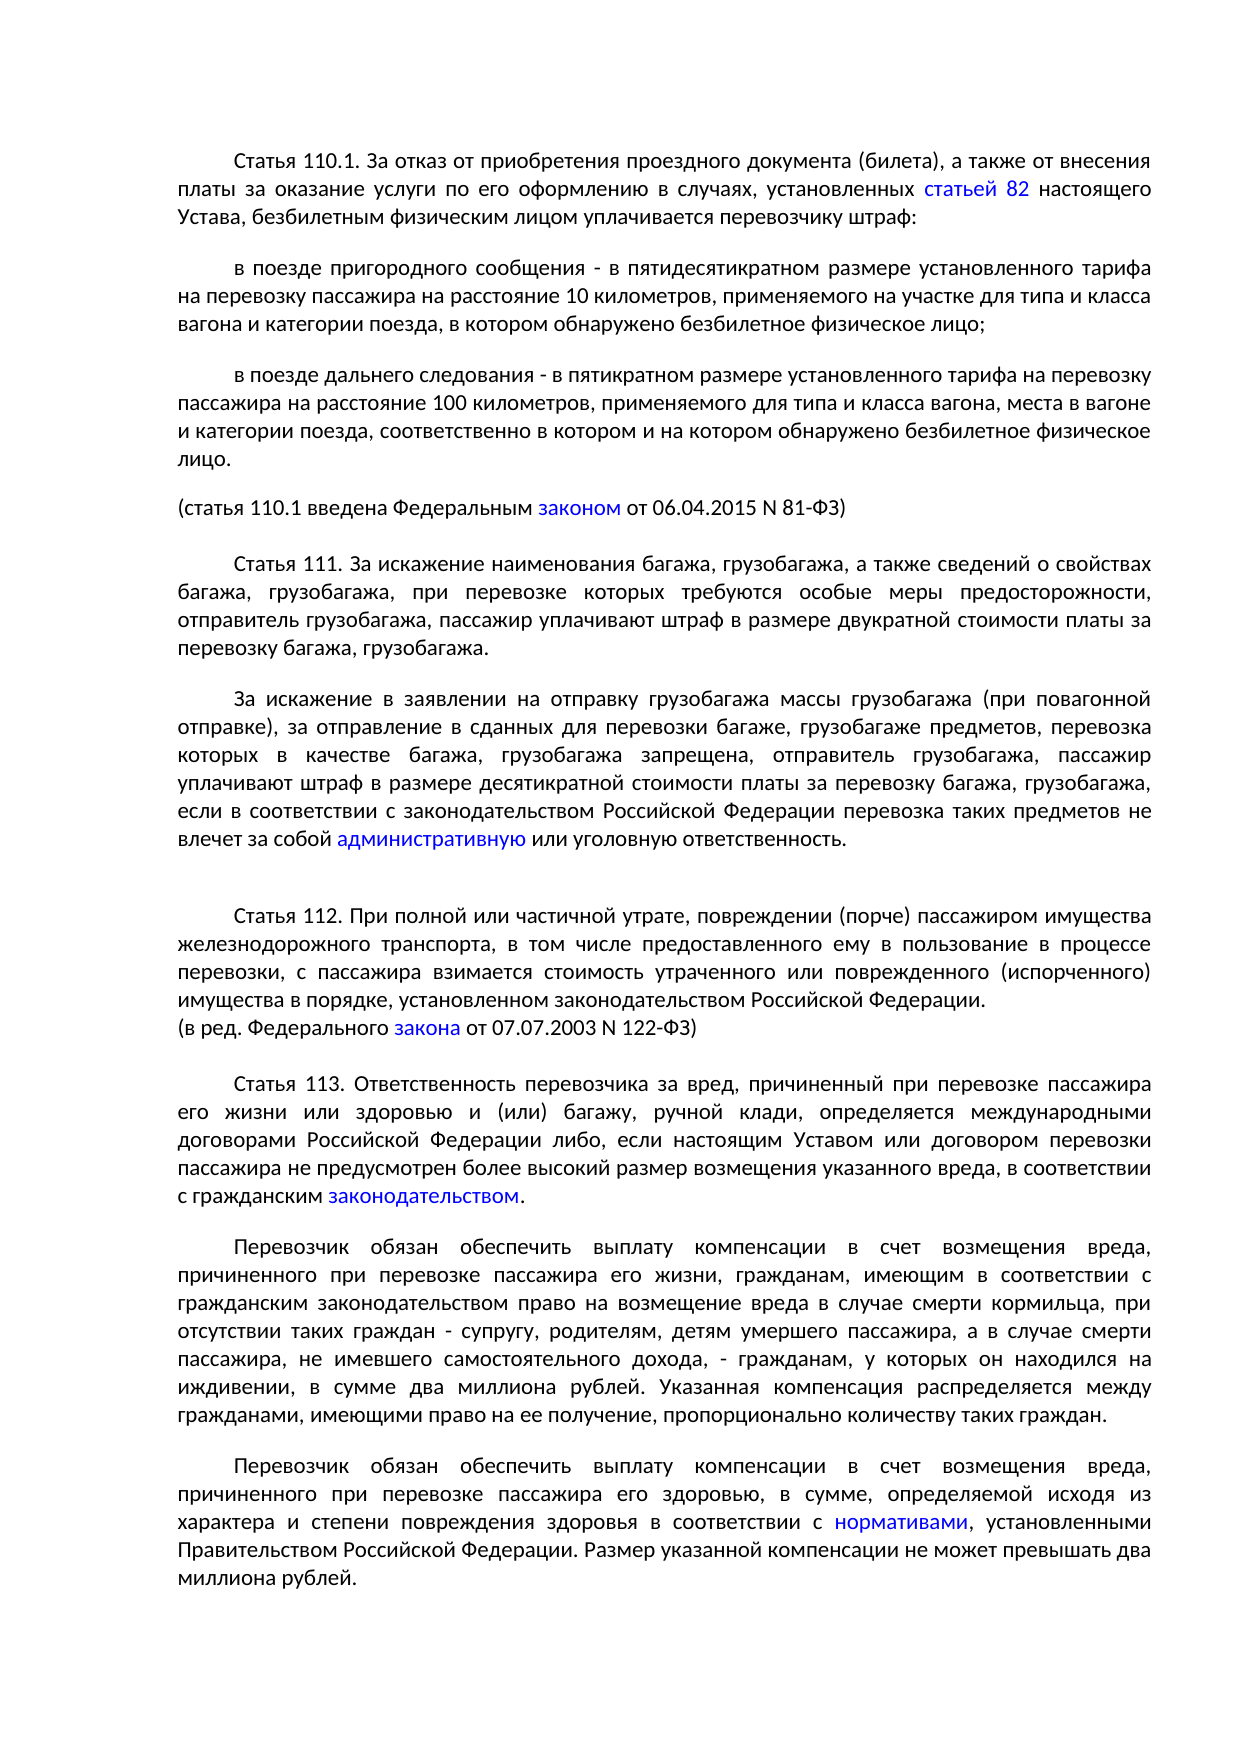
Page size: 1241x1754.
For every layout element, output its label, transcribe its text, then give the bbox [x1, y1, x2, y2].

text Перевозчик обязан обеспечить выплату компенсации в счет возмещения вреда, причиненного при перевозке пассажира его жизни, гражданам, имеющим в соответствии с гражданским законодательством право на возмещение вреда в случае смерти кормильца, при отсутствии таких граждан - супругу, родителям, детям умершего пассажира, а в случае смерти пассажира, не имевшего самостоятельного дохода, - гражданам, у которых он находился на иждивении, в сумме два миллиона рублей. Указанная компенсация распределяется между гражданами, имеющими право на ее получение, пропорционально количеству таких граждан. [177, 1232, 1152, 1428]
text Статья 111. За искажение наименования багажа, грузобагажа, а также сведений о свойствах багажа, грузобагажа, при перевозке которых требуются особые меры предосторожности, отправитель грузобагажа, пассажир уплачивают штраф в размере двукратной стоимости платы за перевозку багажа, грузобагажа. [177, 549, 1152, 661]
text Перевозчик обязан обеспечить выплату компенсации в счет возмещения вреда, причиненного при перевозке пассажира его здоровью, в сумме, определяемой исходя из характера и степени повреждения здоровья в соответствии с нормативами, установленными Правительством Российской Федерации. Размер указанной компенсации не может превышать два миллиона рублей. [177, 1451, 1152, 1591]
text Статья 112. При полной или частичной утрате, повреждении (порче) пассажиром имущества железнодорожного транспорта, в том числе предоставленного ему в пользование в процессе перевозки, с пассажира взимается стоимость утраченного или поврежденного (испорченного) имущества в порядке, установленном законодательством Российской Федерации. [177, 901, 1152, 1013]
text (в ред. Федерального закона от 07.07.2003 N 122-ФЗ) [177, 1013, 1152, 1041]
text За искажение в заявлении на отправку грузобагажа массы грузобагажа (при повагонной отправке), за отправление в сданных для перевозки багаже, грузобагаже предметов, перевозка которых в качестве багажа, грузобагажа запрещена, отправитель грузобагажа, пассажир уплачивают штраф в размере десятикратной стоимости платы за перевозку багажа, грузобагажа, если в соответствии с законодательством Российской Федерации перевозка таких предметов не влечет за собой административную или уголовную ответственность. [177, 684, 1152, 852]
text (статья 110.1 введена Федеральным законом от 06.04.2015 N 81-ФЗ) [177, 493, 1152, 521]
text Статья 110.1. За отказ от приобретения проездного документа (билета), а также от внесения платы за оказание услуги по его оформлению в случаях, установленных статьей 82 настоящего Устава, безбилетным физическим лицом уплачивается перевозчику штраф: [177, 146, 1152, 230]
text в поезде дальнего следования - в пятикратном размере установленного тарифа на перевозку пассажира на расстояние 100 километров, применяемого для типа и класса вагона, места в вагоне и категории поезда, соответственно в котором и на котором обнаружено безбилетное физическое лицо. [177, 360, 1152, 472]
text в поезде пригородного сообщения - в пятидесятикратном размере установленного тарифа на перевозку пассажира на расстояние 10 километров, применяемого на участке для типа и класса вагона и категории поезда, в котором обнаружено безбилетное физическое лицо; [177, 253, 1152, 337]
text Статья 113. Ответственность перевозчика за вред, причиненный при перевозке пассажира его жизни или здоровью и (или) багажу, ручной клади, определяется международными договорами Российской Федерации либо, если настоящим Уставом или договором перевозки пассажира не предусмотрен более высокий размер возмещения указанного вреда, в соответствии с гражданским законодательством. [177, 1069, 1152, 1209]
